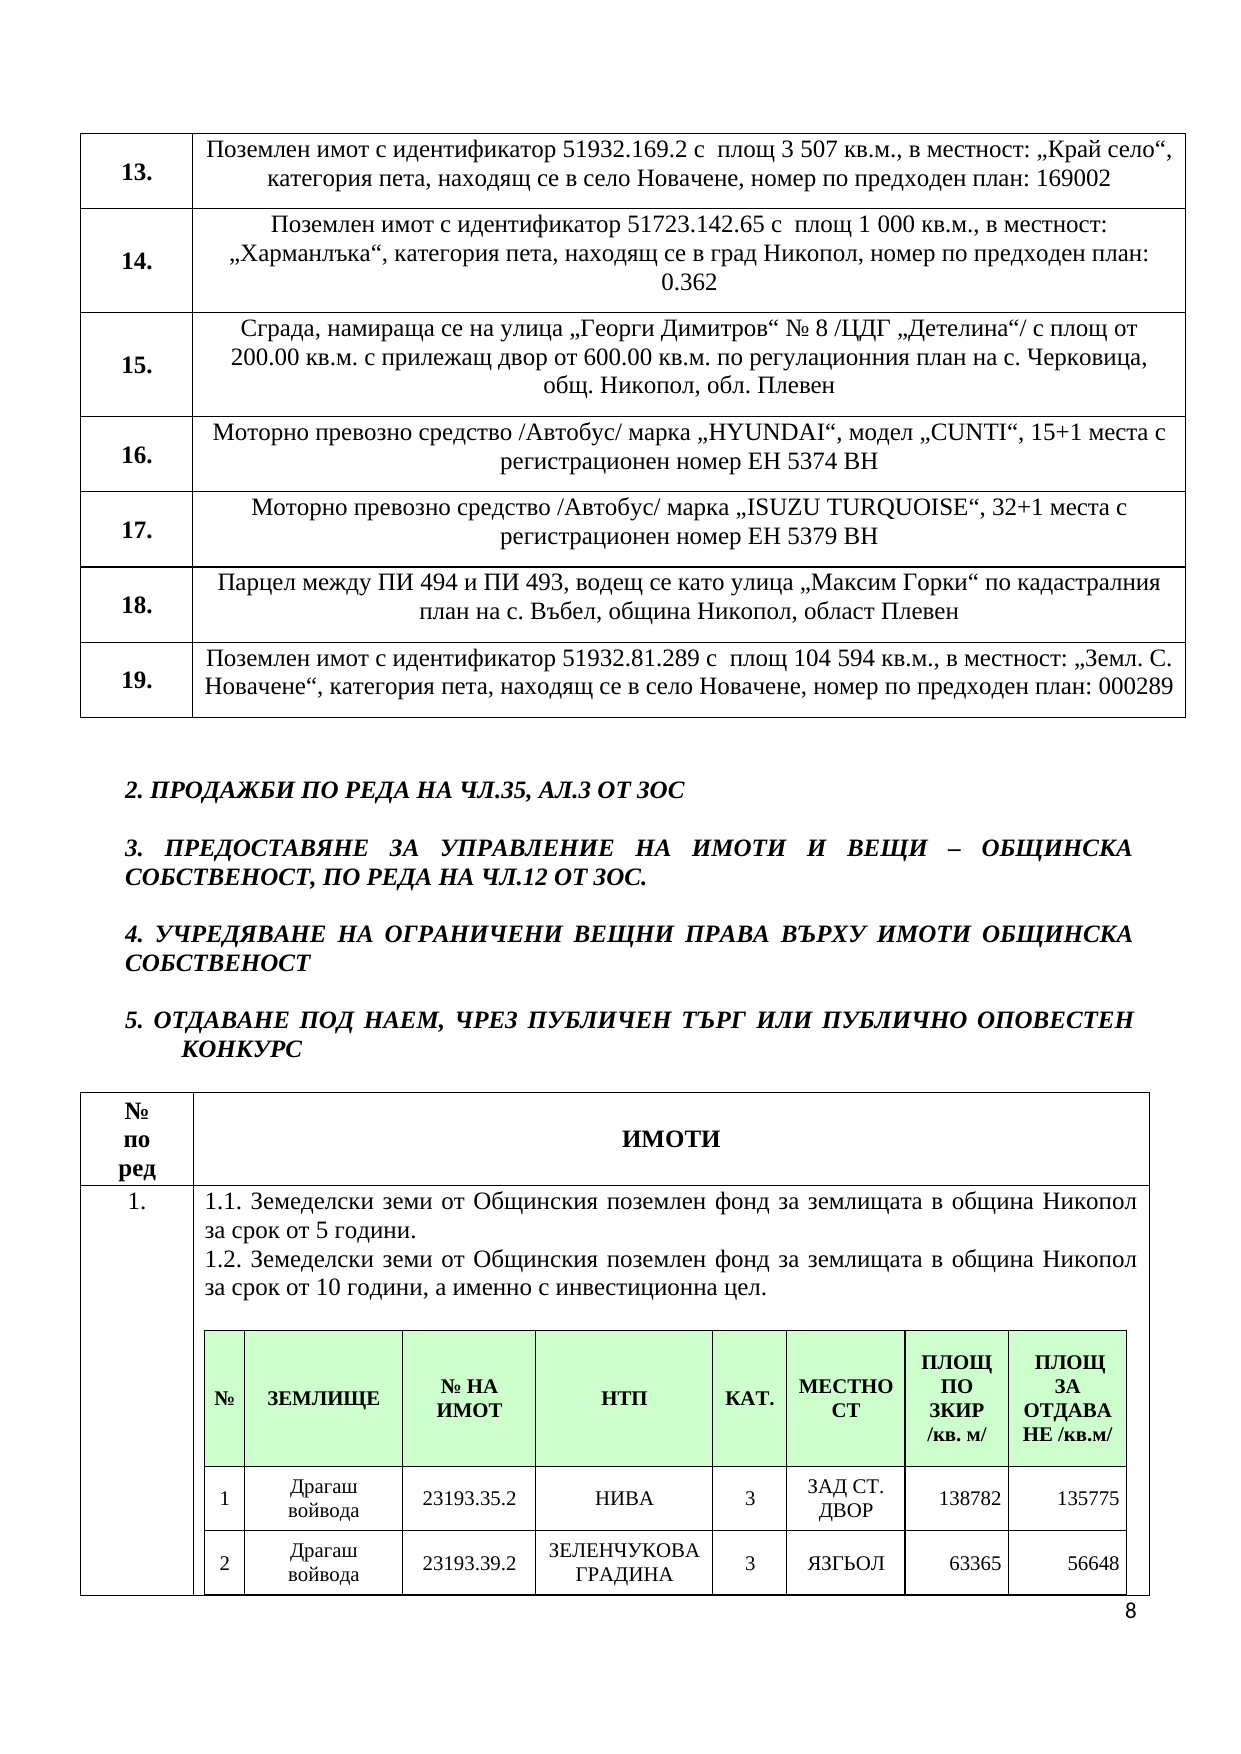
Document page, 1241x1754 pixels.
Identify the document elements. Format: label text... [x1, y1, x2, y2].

table_cell 15. [81, 313, 192, 416]
table_cell Поземлен имот с идентификатор 51932.169.2 с площ 3 507 кв.м., в местност: „Край село“, категория пета, находящ се в село Новачене, номер по предходен план: 169002 [193, 134, 1185, 208]
table_cell Поземлен имот с идентификатор 51723.142.65 с площ 1 000 кв.м., в местност: „Харманлъка“, категория пета, находящ се в град Никопол, номер по предходен план: 0.362 [193, 209, 1185, 312]
table_cell Поземлен имот с идентификатор 51932.81.289 с площ 104 594 кв.м., в местност: „Земл. С. Новачене“, категория пета, находящ се в село Новачене, номер по предходен план: 000289 [193, 643, 1185, 717]
table_cell Моторно превозно средство /Автобус/ марка „ISUZU TURQUOISE“, 32+1 места с регистрационен номер ЕН 5379 ВН [193, 492, 1185, 566]
table_cell 17. [81, 492, 192, 566]
table_cell 18. [81, 568, 192, 642]
text 2. ПРОДАЖБИ ПО РЕДА НА ЧЛ.35, АЛ.3 ОТ ЗОС [125, 775, 1137, 804]
table_cell 16. [81, 417, 192, 491]
table_cell 14. [81, 209, 192, 312]
table_cell Моторно превозно средство /Автобус/ марка „HYUNDAI“, модел „CUNTI“, 15+1 места с регистрационен номер ЕН 5374 ВН [193, 417, 1185, 491]
table_cell Сграда, намираща се на улица „Георги Димитров“ № 8 /ЦДГ „Детелина“/ с площ от 200.00 кв.м. с прилежащ двор от 600.00 кв.м. по регулационния план на с. Черковица, общ. Никопол, обл. Плевен [193, 313, 1185, 416]
table_header ИМОТИ [194, 1093, 1149, 1185]
table_header № по ред [81, 1093, 193, 1185]
text 3. ПРЕДОСТАВЯНЕ ЗА УПРАВЛЕНИЕ НА ИМОТИ И ВЕЩИ – ОБЩИНСКА СОБСТВЕНОСТ, ПО РЕДА НА ЧЛ.12 ОТ ЗОС. [125, 833, 1137, 890]
table_cell 13. [81, 134, 192, 208]
text 5. ОТДАВАНЕ ПОД НАЕМ, ЧРЕЗ ПУБЛИЧЕН ТЪРГ ИЛИ ПУБЛИЧНО ОПОВЕСТЕН КОНКУРС [125, 1005, 1137, 1063]
table_cell Парцел между ПИ 494 и ПИ 493, водещ се като улица „Максим Горки“ по кадастралния план на с. Въбел, община Никопол, област Плевен [193, 568, 1185, 642]
table_cell 1. [81, 1186, 193, 1595]
table_cell 19. [81, 643, 192, 717]
text 4. УЧРЕДЯВАНЕ НА ОГРАНИЧЕНИ ВЕЩНИ ПРАВА ВЪРХУ ИМОТИ ОБЩИНСКА СОБСТВЕНОСТ [125, 919, 1137, 977]
